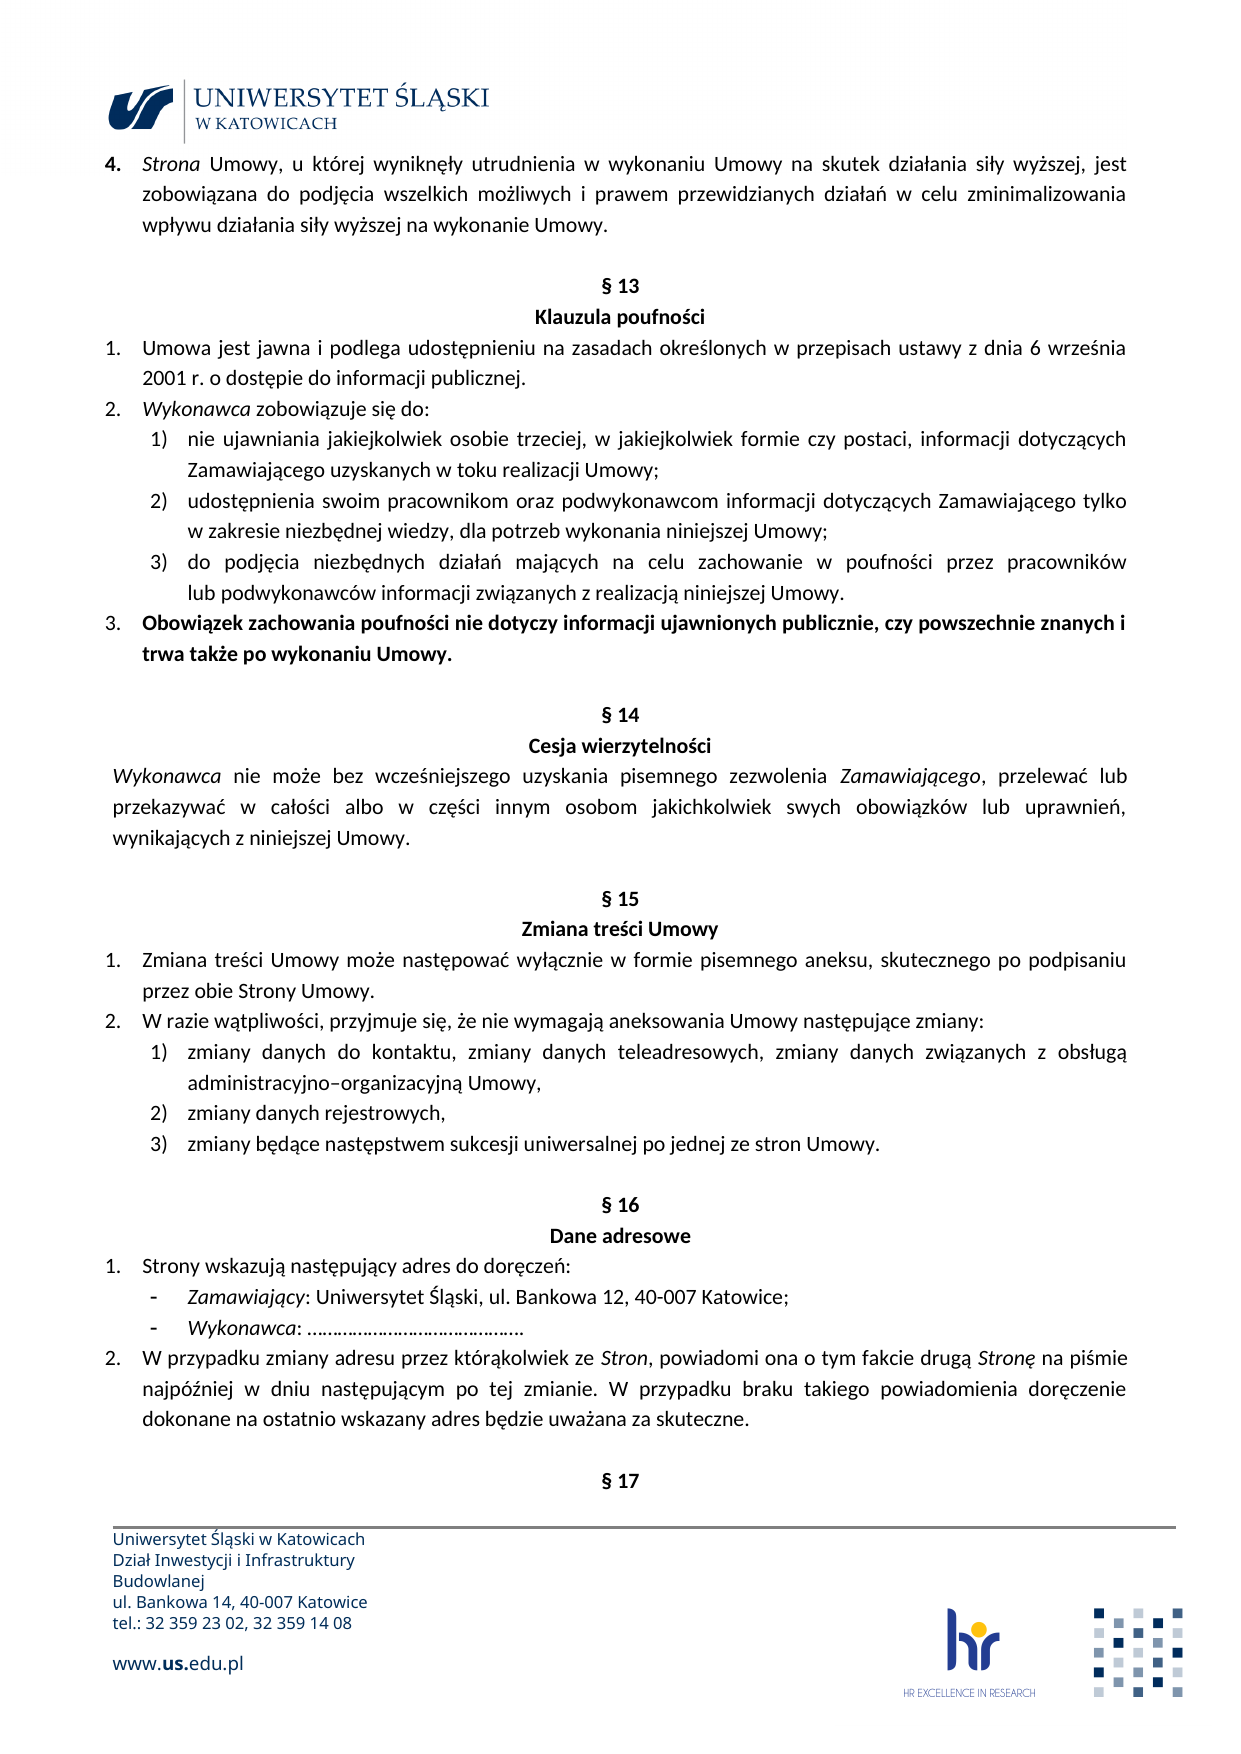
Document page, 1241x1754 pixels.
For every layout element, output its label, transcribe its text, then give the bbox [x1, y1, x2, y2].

text § 14 [112, 701, 1128, 728]
list zmiany danych rejestrowych, [150, 1099, 1128, 1126]
list Zamawiający: Uniwersytet Śląski, ul. Bankowa 12, 40-007 Katowice; [150, 1283, 1128, 1310]
list Strony wskazują następujący adres do doręczeń: [104, 1252, 1128, 1279]
text Cesja wierzytelności [112, 732, 1128, 758]
picture [835, 1481, 1212, 1726]
text § 16 [112, 1191, 1128, 1218]
list Wykonawca zobowiązuje się do: [104, 395, 1128, 422]
list do podjęcia niezbędnych działań mających na celu zachowanie w poufności przez pracowników lub podwykonawców informacji związanych z realizacją niniejszej Umowy. [150, 548, 1128, 605]
text Klauzula poufności [112, 303, 1128, 330]
text § 17 [112, 1467, 1128, 1493]
list W razie wątpliwości, przyjmuje się, że nie wymagają aneksowania Umowy następujące zmiany: [104, 1007, 1128, 1034]
text § 13 [112, 272, 1128, 299]
list Wykonawca: ……………………………………. [150, 1314, 1128, 1340]
list udostępnienia swoim pracownikom oraz podwykonawcom informacji dotyczących Zamawiającego tylko w zakresie niezbędnej wiedzy, dla potrzeb wykonania niniejszej Umowy; [150, 487, 1128, 544]
list Umowa jest jawna i podlega udostępnieniu na zasadach określonych w przepisach ustawy z dnia 6 września 2001 r. o dostępie do informacji publicznej. [104, 334, 1128, 391]
list zmiany danych do kontaktu, zmiany danych teleadresowych, zmiany danych związanych z obsługą administracyjno–organizacyjną Umowy, [150, 1038, 1128, 1095]
picture [1, 0, 1127, 176]
text Zmiana treści Umowy [112, 916, 1128, 942]
list nie ujawniania jakiejkolwiek osobie trzeciej, w jakiejkolwiek formie czy postaci, informacji dotyczących Zamawiającego uzyskanych w toku realizacji Umowy; [150, 426, 1128, 483]
text Wykonawca nie może bez wcześniejszego uzyskania pisemnego zezwolenia Zamawiającego, przelewać lub przekazywać w całości albo w części innym osobom jakichkolwiek swych obowiązków lub uprawnień, wynikających z niniejszej Umowy. [112, 762, 1128, 850]
text Dane adresowe [112, 1222, 1128, 1248]
list W przypadku zmiany adresu przez którąkolwiek ze Stron, powiadomi ona o tym fakcie drugą Stronę na piśmie najpóźniej w dniu następującym po tej zmianie. W przypadku braku takiego powiadomienia doręczenie dokonane na ostatnio wskazany adres będzie uważana za skuteczne. [104, 1344, 1128, 1432]
list Strona Umowy, u której wyniknęły utrudnienia w wykonaniu Umowy na skutek działania siły wyższej, jest zobowiązana do podjęcia wszelkich możliwych i prawem przewidzianych działań w celu zminimalizowania wpływu działania siły wyższej na wykonanie Umowy. [104, 150, 1128, 238]
list zmiany będące następstwem sukcesji uniwersalnej po jednej ze stron Umowy. [150, 1130, 1128, 1157]
list Zmiana treści Umowy może następować wyłącznie w formie pisemnego aneksu, skutecznego po podpisaniu przez obie Strony Umowy. [104, 946, 1128, 1003]
list Obowiązek zachowania poufności nie dotyczy informacji ujawnionych publicznie, czy powszechnie znanych i trwa także po wykonaniu Umowy. [104, 609, 1128, 667]
text § 15 [112, 885, 1128, 912]
